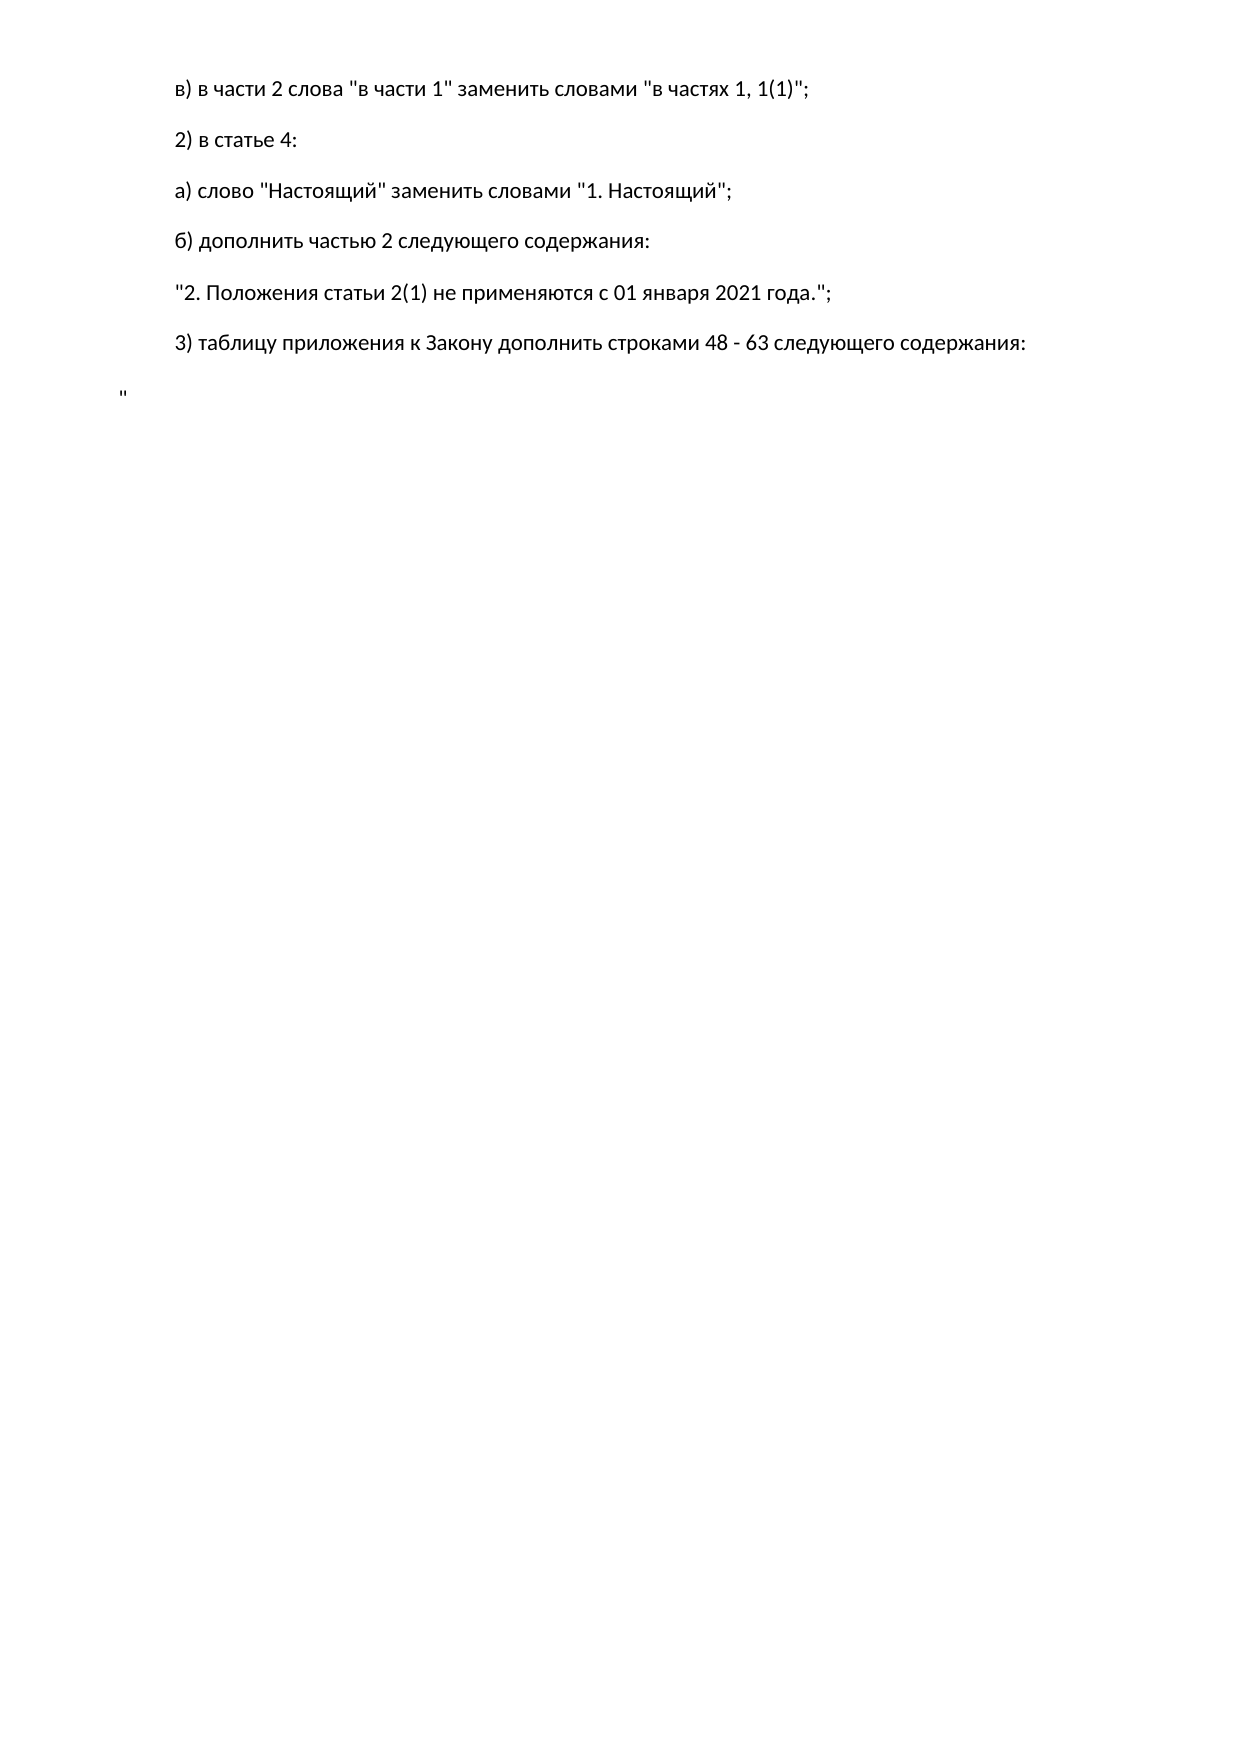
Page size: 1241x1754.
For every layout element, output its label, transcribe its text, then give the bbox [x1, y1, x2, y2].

text б) дополнить частью 2 следующего содержания: [118, 227, 1152, 255]
text а) слово "Настоящий" заменить словами "1. Настоящий"; [118, 176, 1152, 204]
text " [118, 384, 1152, 413]
text 3) таблицу приложения к Закону дополнить строками 48 - 63 следующего содержания: [118, 328, 1152, 357]
text 2) в статье 4: [118, 125, 1152, 153]
text "2. Положения статьи 2(1) не применяются с 01 января 2021 года."; [118, 278, 1152, 306]
text в) в части 2 слова "в части 1" заменить словами "в частях 1, 1(1)"; [118, 74, 1152, 102]
